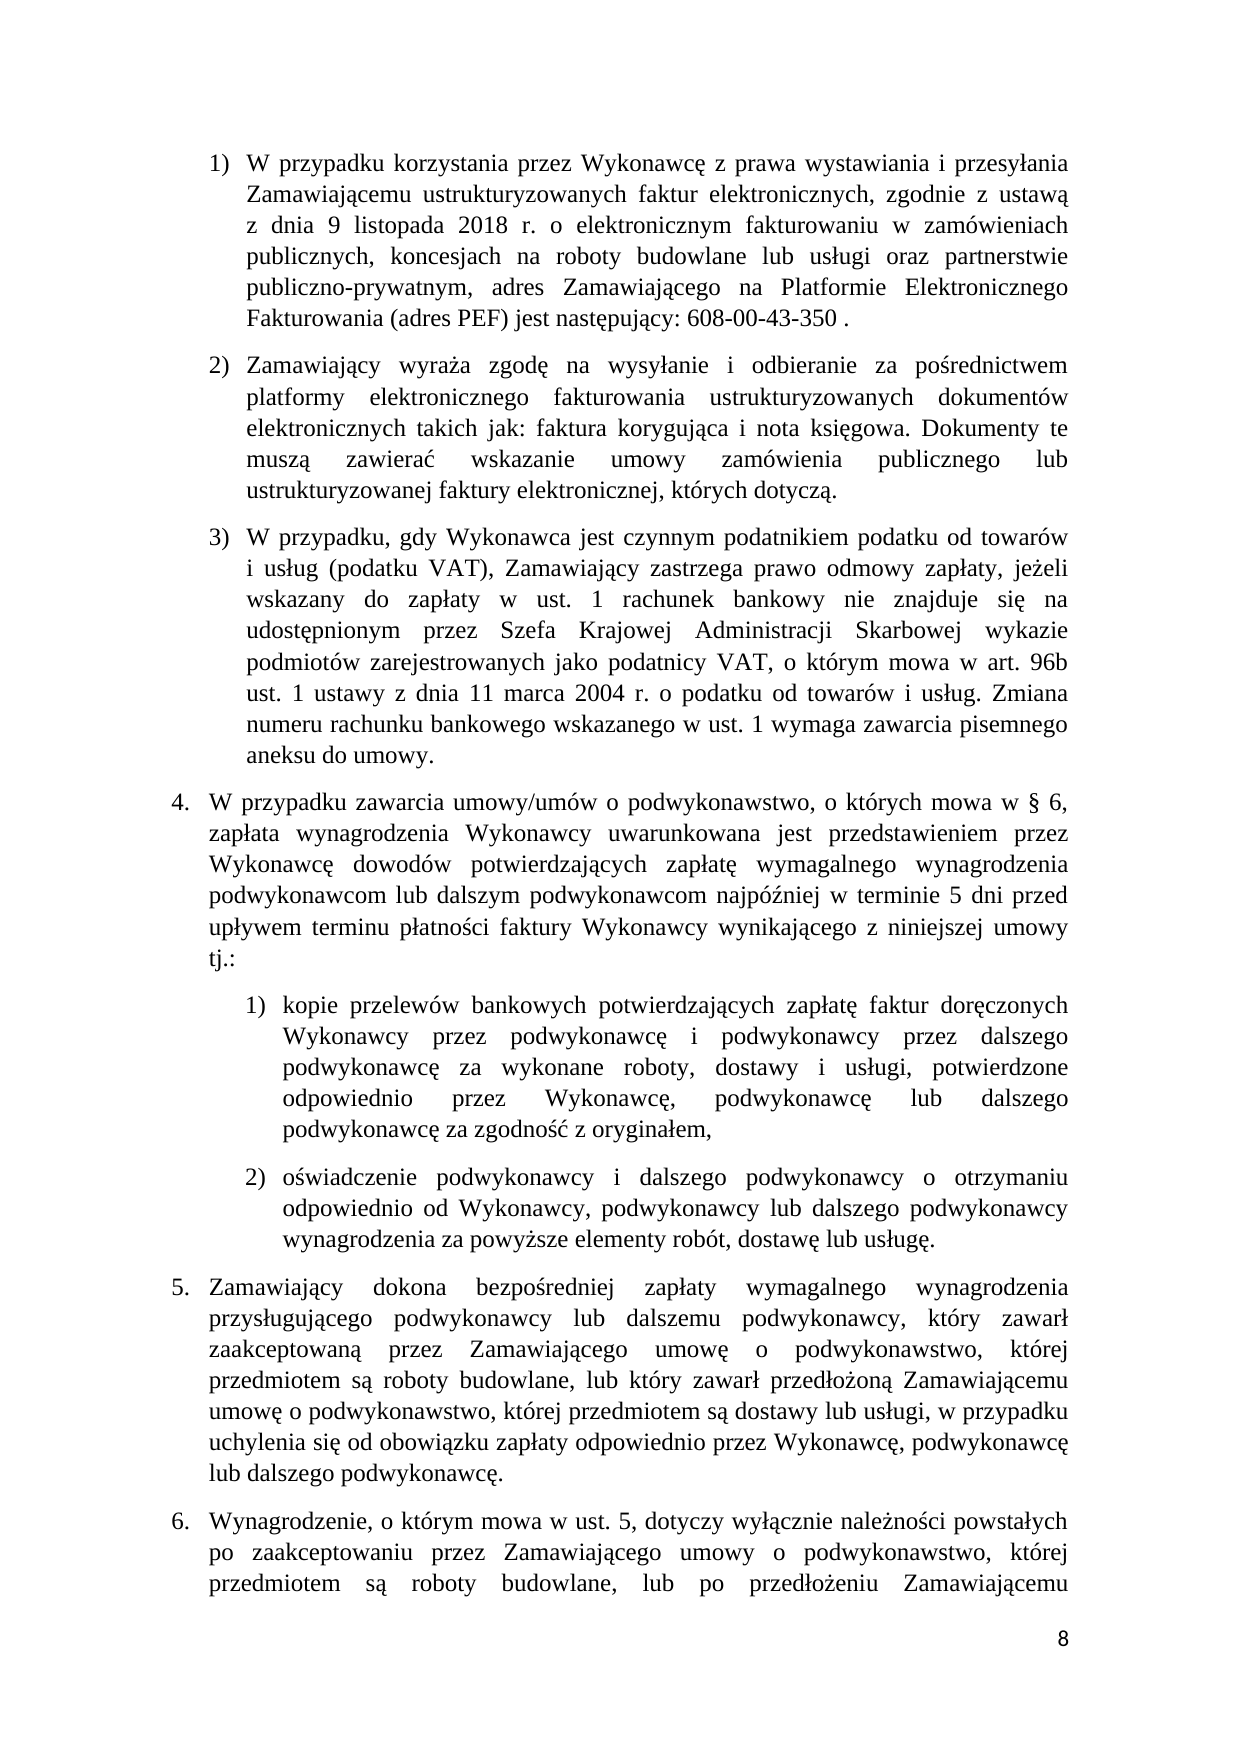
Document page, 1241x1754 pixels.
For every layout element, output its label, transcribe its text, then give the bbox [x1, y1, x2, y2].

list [171, 1506, 1069, 1597]
list oświadczenie podwykonawcy i dalszego podwykonawcy o otrzymaniu odpowiednio od Wykonawcy, podwykonawcy lub dalszego podwykonawcy wynagrodzenia za powyższe elementy robót, dostawę lub usługę. [245, 1162, 1069, 1253]
list Zamawiający dokona bezpośredniej zapłaty wymagalnego wynagrodzenia przysługującego podwykonawcy lub dalszemu podwykonawcy, który zawarł zaakceptowaną przez Zamawiającego umowę o podwykonawstwo, której przedmiotem są roboty budowlane, lub który zawarł przedłożoną Zamawiającemu umowę o podwykonawstwo, której przedmiotem są dostawy lub usługi, w przypadku uchylenia się od obowiązku zapłaty odpowiednio przez Wykonawcę, podwykonawcę lub dalszego podwykonawcę. [171, 1272, 1069, 1487]
list W przypadku, gdy Wykonawca jest czynnym podatnikiem podatku od towarów i usług (podatku VAT), Zamawiający zastrzega prawo odmowy zapłaty, jeżeli wskazany do zapłaty w ust. 1 rachunek bankowy nie znajduje się na udostępnionym przez Szefa Krajowej Administracji Skarbowej wykazie podmiotów zarejestrowanych jako podatnicy VAT, o którym mowa w art. 96b ust. 1 ustawy z dnia 11 marca 2004 r. o podatku od towarów i usług. Zmiana numeru rachunku bankowego wskazanego w ust. 1 wymaga zawarcia pisemnego aneksu do umowy. [209, 522, 1069, 768]
list W przypadku zawarcia umowy/umów o podwykonawstwo, o których mowa w § 6, zapłata wynagrodzenia Wykonawcy uwarunkowana jest przedstawieniem przez Wykonawcę dowodów potwierdzających zapłatę wymagalnego wynagrodzenia podwykonawcom lub dalszym podwykonawcom najpóźniej w terminie 5 dni przed upływem terminu płatności faktury Wykonawcy wynikającego z niniejszej umowy tj.: [171, 787, 1069, 971]
list Zamawiający wyraża zgodę na wysyłanie i odbieranie za pośrednictwem platformy elektronicznego fakturowania ustrukturyzowanych dokumentów elektronicznych takich jak: faktura korygująca i nota księgowa. Dokumenty te muszą zawierać wskazanie umowy zamówienia publicznego lub ustrukturyzowanej faktury elektronicznej, których dotyczą. [209, 351, 1069, 503]
list kopie przelewów bankowych potwierdzających zapłatę faktur doręczonych Wykonawcy przez podwykonawcę i podwykonawcy przez dalszego podwykonawcę za wykonane roboty, dostawy i usługi, potwierdzone odpowiednio przez Wykonawcę, podwykonawcę lub dalszego podwykonawcę za zgodność z oryginałem, [245, 990, 1069, 1143]
list W przypadku korzystania przez Wykonawcę z prawa wystawiania i przesyłania Zamawiającemu ustrukturyzowanych faktur elektronicznych, zgodnie z ustawą z dnia 9 listopada 2018 r. o elektronicznym fakturowaniu w zamówieniach publicznych, koncesjach na roboty budowlane lub usługi oraz partnerstwie publiczno-prywatnym, adres Zamawiającego na Platformie Elektronicznego Fakturowania (adres PEF) jest następujący: 608-00-43-350 . [209, 148, 1069, 332]
